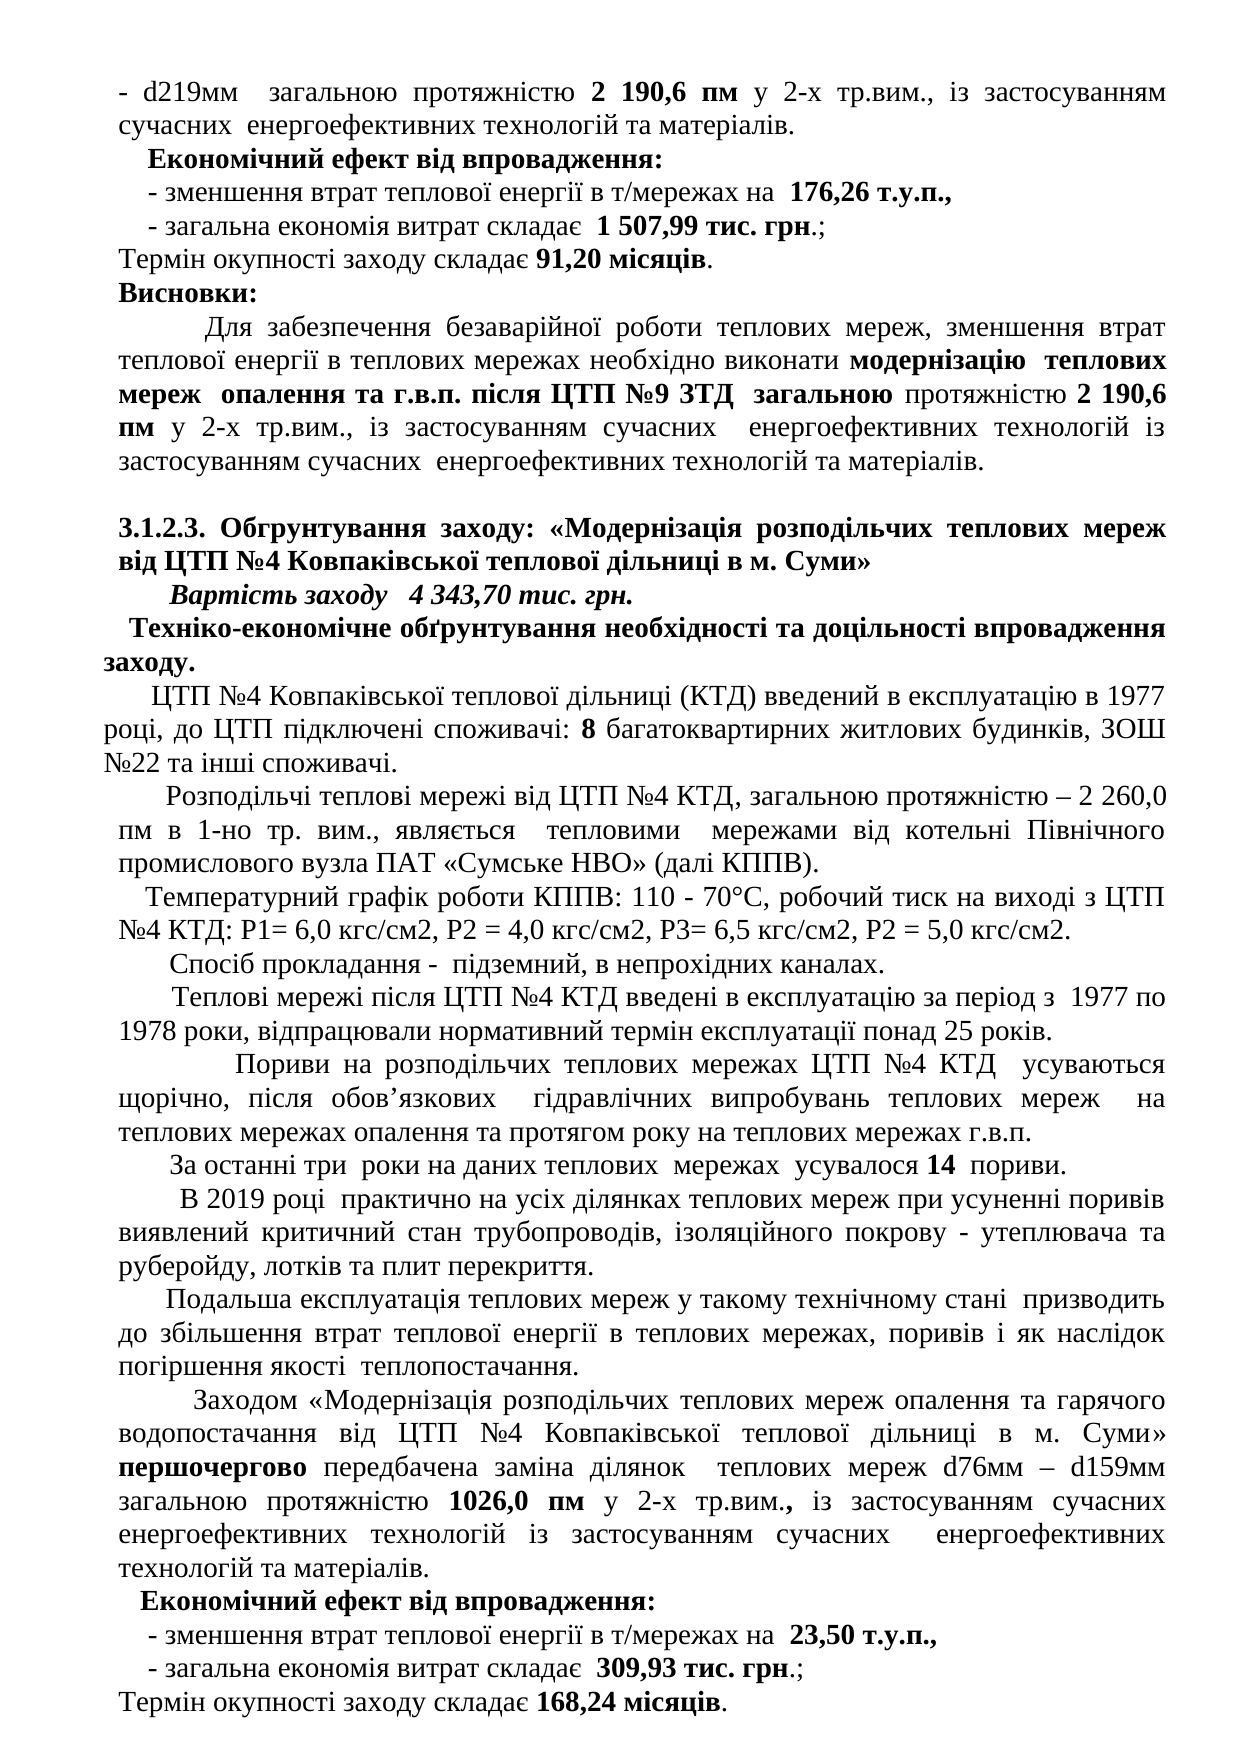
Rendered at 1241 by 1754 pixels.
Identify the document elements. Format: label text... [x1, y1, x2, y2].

text Спосіб прокладання - підземний, в непрохідних каналах. [118, 946, 1167, 979]
text - загальна економія витрат складає 309,93 тис. грн.; [118, 1650, 1167, 1684]
text - загальна економія витрат складає 1 507,99 тис. грн.; [118, 208, 1167, 242]
text Для забезпечення безаварійної роботи теплових мереж, зменшення втрат теплової енергії в теплових мережах необхідно виконати модернізацію теплових мереж опалення та г.в.п. після ЦТП №9 ЗТД загальною протяжністю 2 190,6 пм у 2-х тр.вим., із застосуванням сучасних енергоефективних технологій із застосуванням сучасних енергоефективних технологій та матеріалів. [118, 309, 1167, 476]
text Економічний ефект від впровадження: [118, 1583, 1167, 1617]
text Заходом «Модернізація розподільчих теплових мереж опалення та гарячого водопостачання від ЦТП №4 Ковпаківської теплової дільниці в м. Суми» першочергово передбачена заміна ділянок теплових мереж d76мм – d159мм загальною протяжністю 1026,0 пм у 2-х тр.вим., із застосуванням сучасних енергоефективних технологій із застосуванням сучасних енергоефективних технологій та матеріалів. [118, 1382, 1167, 1583]
text Пориви на розподільчих теплових мережах ЦТП №4 КТД усуваються щорічно, після обов’язкових гідравлічних випробувань теплових мереж на теплових мережах опалення та протягом року на теплових мережах г.в.п. [118, 1047, 1167, 1147]
text Висновки: [118, 275, 1167, 309]
text - зменшення втрат теплової енергії в т/мережах на 176,26 т.у.п., [118, 174, 1167, 208]
text Техніко-економічне обґрунтування необхідності та доцільності впровадження заходу. [103, 611, 1167, 678]
text 3.1.2.3. Обгрунтування заходу: «Модернізація розподільчих теплових мереж від ЦТП №4 Ковпаківської теплової дільниці в м. Суми» [118, 510, 1167, 577]
text - зменшення втрат теплової енергії в т/мережах на 23,50 т.у.п., [118, 1617, 1167, 1650]
text Термін окупності заходу складає 91,20 місяців. [118, 242, 1167, 275]
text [118, 74, 1167, 141]
text Розподільчі теплові мережі від ЦТП №4 КТД, загальною протяжністю – 2 260,0 пм в 1-но тр. вим., являється тепловими мережами від котельні Північного промислового вузла ПАТ «Сумське НВО» (далі КППВ). [118, 778, 1167, 879]
text За останні три роки на даних теплових мережах усувалося 14 пориви. [118, 1147, 1167, 1181]
text Термін окупності заходу складає 168,24 місяців. [118, 1684, 1167, 1717]
text Подальша експлуатація теплових мереж у такому технічному стані призводить до збільшення втрат теплової енергії в теплових мережах, поривів і як наслідок погіршення якості теплопостачання. [118, 1281, 1167, 1382]
text В 2019 році практично на усіх ділянках теплових мереж при усуненні поривів виявлений критичний стан трубопроводів, ізоляційного покрову - утеплювача та руберойду, лотків та плит перекриття. [118, 1181, 1167, 1281]
text Температурний графік роботи КППВ: 110 - 70°С, робочий тиск на виході з ЦТП №4 КТД: Р1= 6,0 кгс/см2, Р2 = 4,0 кгс/см2, Р3= 6,5 кгс/см2, Р2 = 5,0 кгс/см2. [118, 879, 1167, 946]
text ЦТП №4 Ковпаківської теплової дільниці (КТД) введений в експлуатацію в 1977 році, до ЦТП підключені споживачі: 8 багатоквартирних житлових будинків, ЗОШ №22 та інші споживачі. [103, 678, 1167, 778]
text Економічний ефект від впровадження: [118, 141, 1167, 174]
text Вартість заходу 4 343,70 тис. грн. [118, 577, 1167, 611]
text Теплові мережі після ЦТП №4 КТД введені в експлуатацію за період з 1977 по 1978 роки, відпрацювали нормативний термін експлуатації понад 25 років. [118, 979, 1167, 1047]
